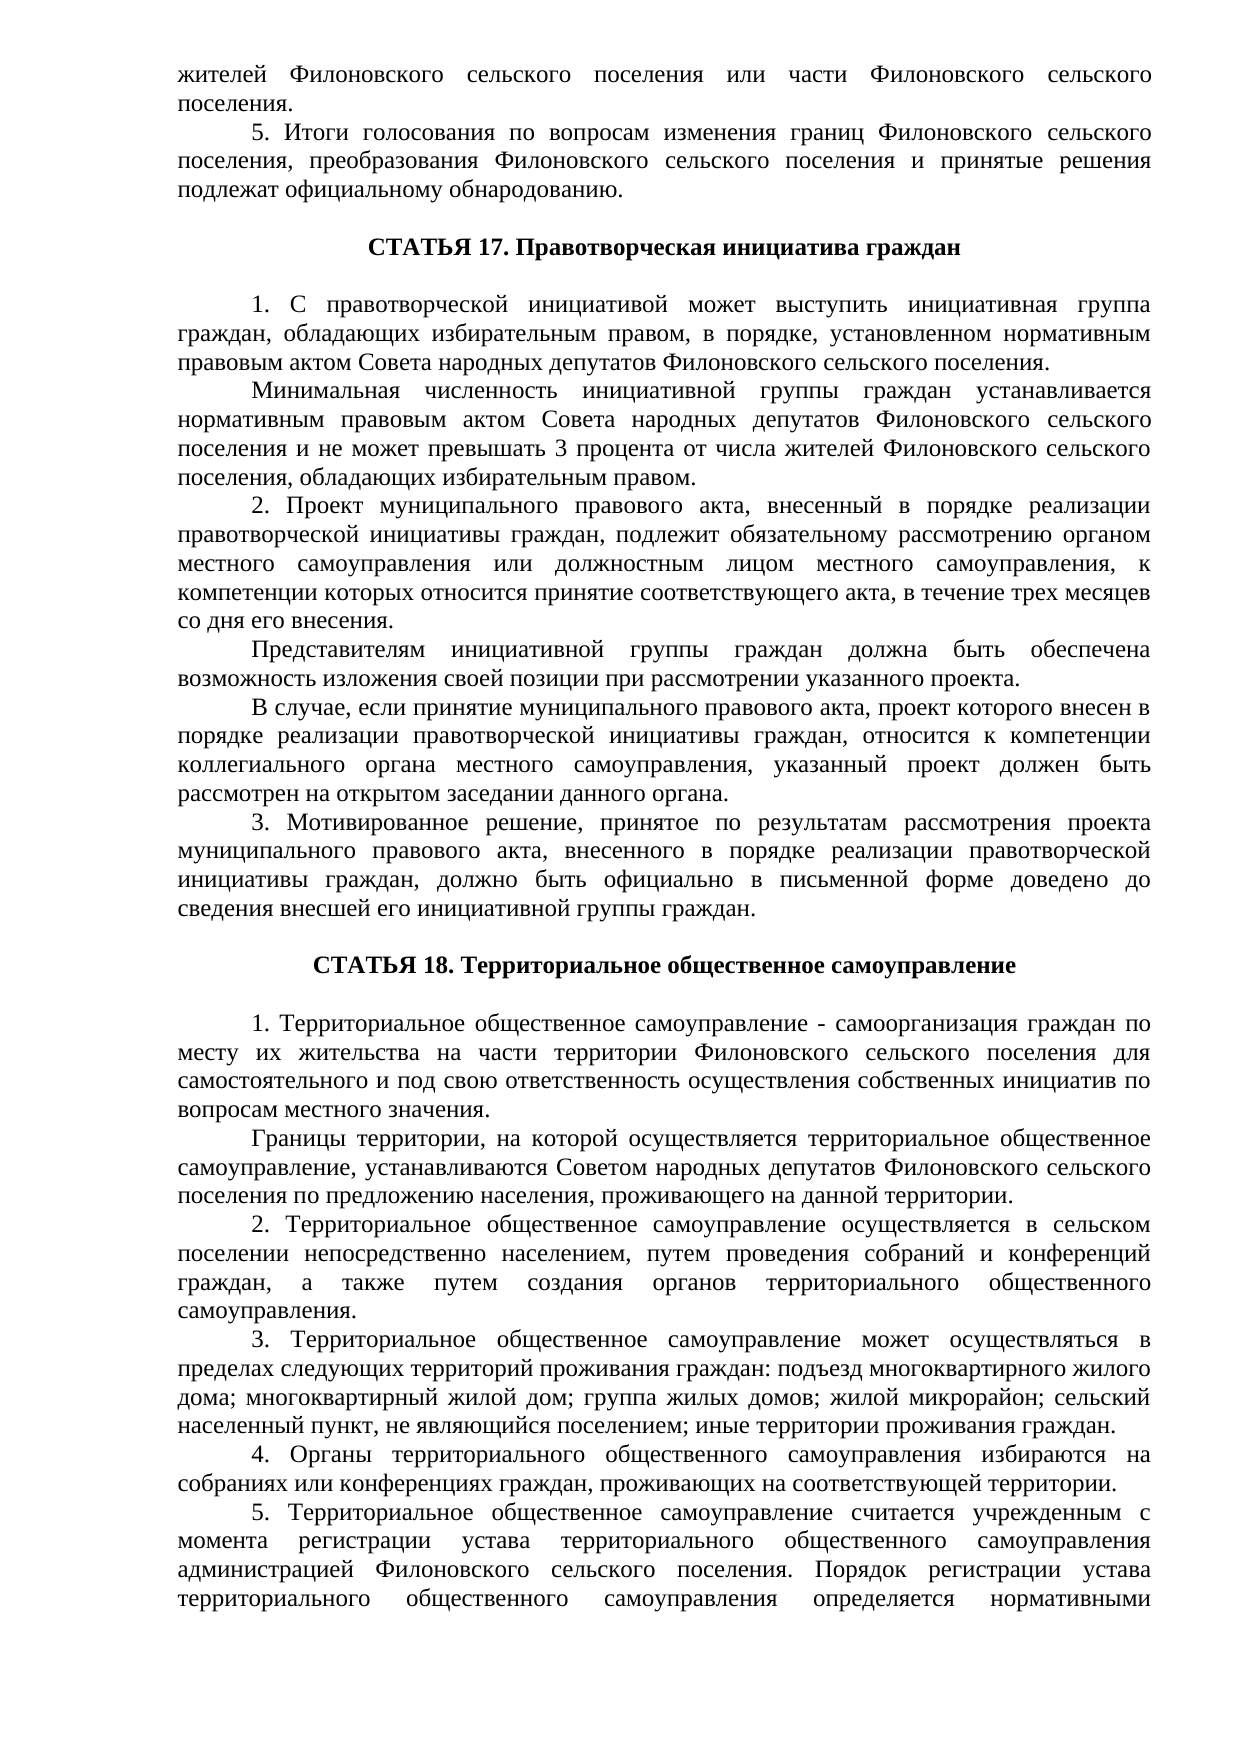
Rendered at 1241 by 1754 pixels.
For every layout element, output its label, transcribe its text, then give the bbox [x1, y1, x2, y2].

text 5. Итоги голосования по вопросам изменения границ Филоновского сельского поселения, преобразования Филоновского сельского поселения и принятые решения подлежат официальному обнародованию. [177, 117, 1152, 203]
text СТАТЬЯ 18. Территориальное общественное самоуправление [177, 950, 1152, 979]
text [177, 59, 1152, 117]
text 1. Территориальное общественное самоуправление - самоорганизация граждан по месту их жительства на части территории Филоновского сельского поселения для самостоятельного и под свою ответственность осуществления собственных инициатив по вопросам местного значения. [177, 1008, 1152, 1123]
text 1. С правотворческой инициативой может выступить инициативная группа граждан, обладающих избирательным правом, в порядке, установленном нормативным правовым актом Совета народных депутатов Филоновского сельского поселения. [177, 289, 1152, 375]
text В случае, если принятие муниципального правового акта, проект которого внесен в порядке реализации правотворческой инициативы граждан, относится к компетенции коллегиального органа местного самоуправления, указанный проект должен быть рассмотрен на открытом заседании данного органа. [177, 692, 1152, 807]
text 2. Проект муниципального правового акта, внесенный в порядке реализации правотворческой инициативы граждан, подлежит обязательному рассмотрению органом местного самоуправления или должностным лицом местного самоуправления, к компетенции которых относится принятие соответствующего акта, в течение трех месяцев со дня его внесения. [177, 490, 1152, 634]
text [177, 1497, 1152, 1612]
text Представителям инициативной группы граждан должна быть обеспечена возможность изложения своей позиции при рассмотрении указанного проекта. [177, 634, 1152, 692]
text 3. Территориальное общественное самоуправление может осуществляться в пределах следующих территорий проживания граждан: подъезд многоквартирного жилого дома; многоквартирный жилой дом; группа жилых домов; жилой микрорайон; сельский населенный пункт, не являющийся поселением; иные территории проживания граждан. [177, 1324, 1152, 1439]
text Границы территории, на которой осуществляется территориальное общественное самоуправление, устанавливаются Советом народных депутатов Филоновского сельского поселения по предложению населения, проживающего на данной территории. [177, 1123, 1152, 1209]
text СТАТЬЯ 17. Правотворческая инициатива граждан [177, 232, 1152, 260]
text 4. Органы территориального общественного самоуправления избираются на собраниях или конференциях граждан, проживающих на соответствующей территории. [177, 1439, 1152, 1497]
text 2. Территориальное общественное самоуправление осуществляется в сельском поселении непосредственно населением, путем проведения собраний и конференций граждан, а также путем создания органов территориального общественного самоуправления. [177, 1209, 1152, 1324]
text Минимальная численность инициативной группы граждан устанавливается нормативным правовым актом Совета народных депутатов Филоновского сельского поселения и не может превышать 3 процента от числа жителей Филоновского сельского поселения, обладающих избирательным правом. [177, 375, 1152, 490]
text 3. Мотивированное решение, принятое по результатам рассмотрения проекта муниципального правового акта, внесенного в порядке реализации правотворческой инициативы граждан, должно быть официально в письменной форме доведено до сведения внесшей его инициативной группы граждан. [177, 807, 1152, 922]
